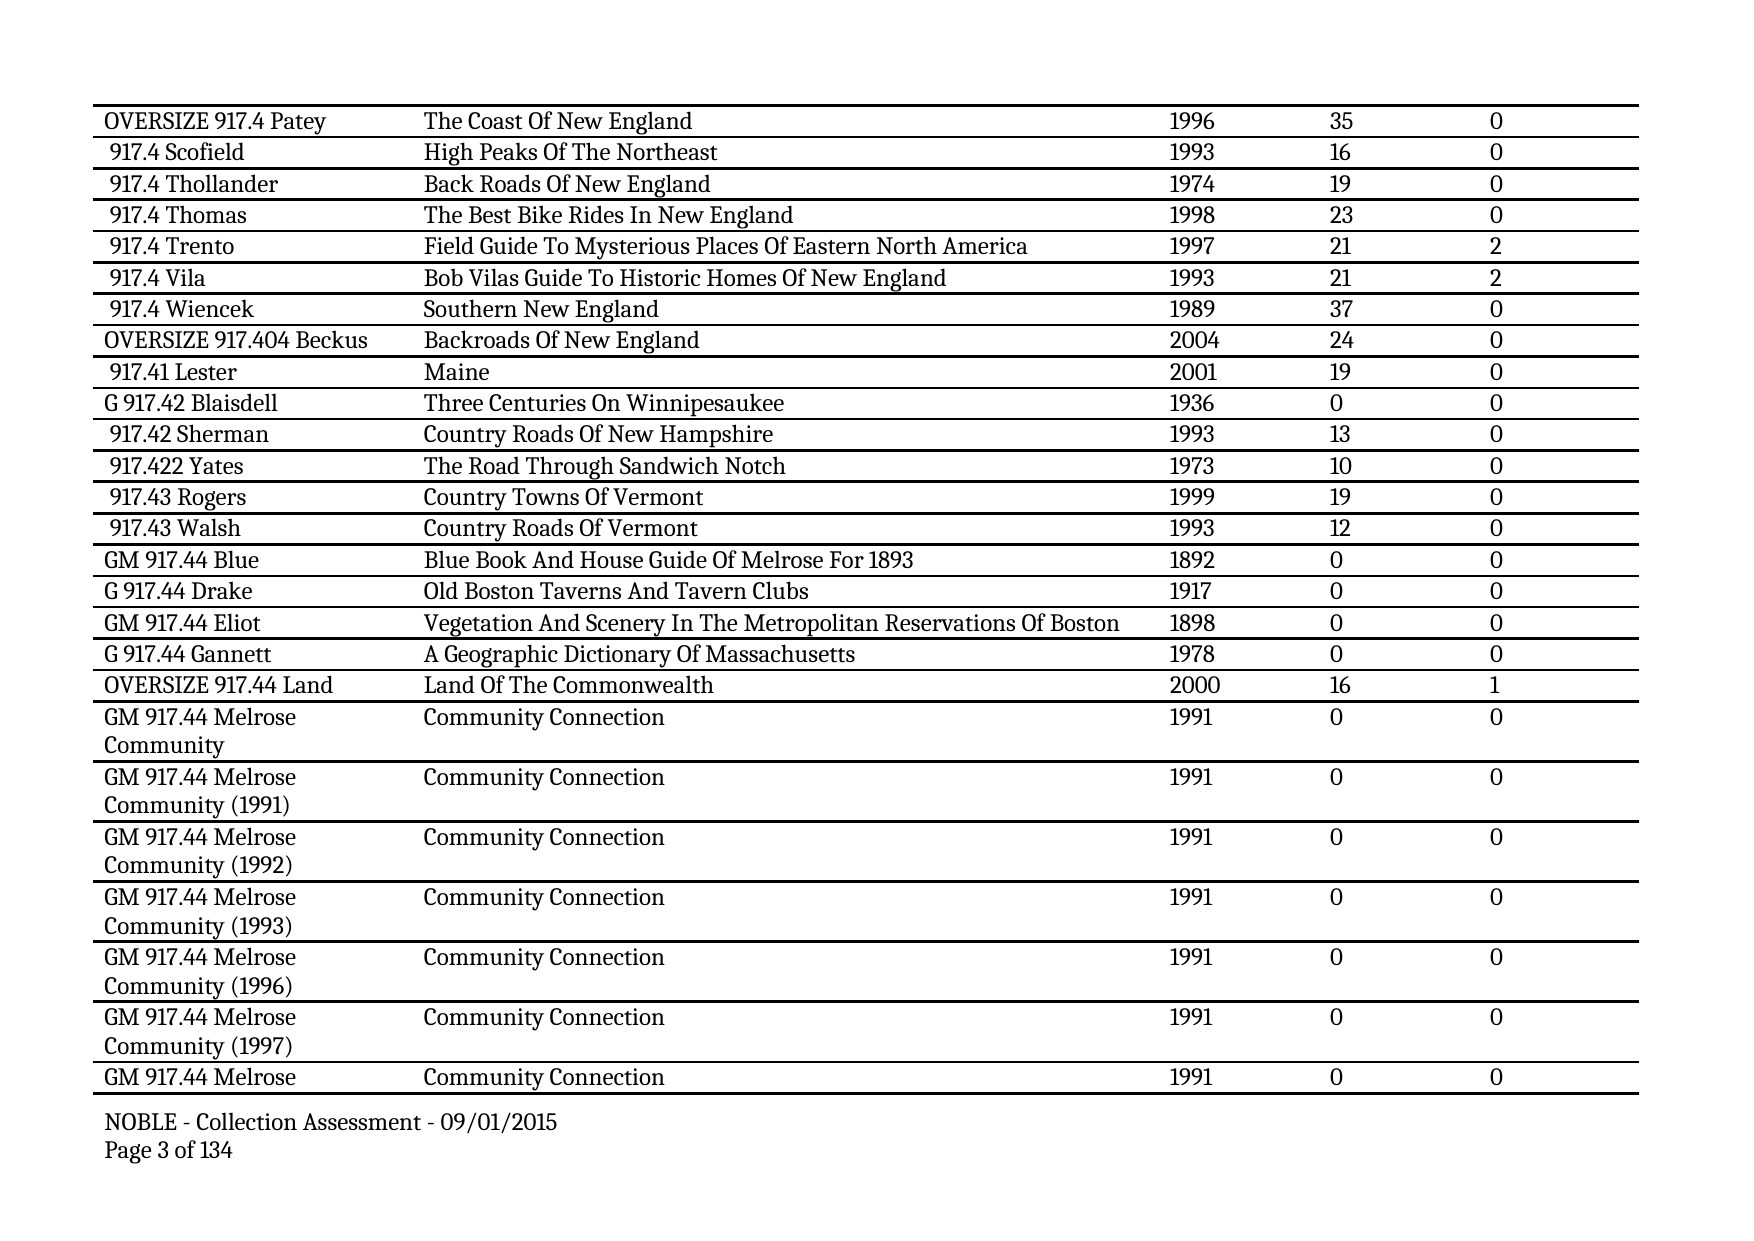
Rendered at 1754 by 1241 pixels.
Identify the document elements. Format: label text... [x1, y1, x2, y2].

table_cell Vegetation And Scenery In The Metropolitan Reservations Of Boston [413, 608, 1159, 637]
table_cell 0 [1479, 943, 1638, 1000]
table_cell Backroads Of New England [413, 326, 1159, 355]
table_cell 1974 [1159, 170, 1319, 198]
table_cell 0 [1319, 823, 1478, 880]
table_cell 1991 [1159, 823, 1319, 880]
table_cell 23 [1319, 201, 1478, 229]
table_cell 13 [1319, 420, 1478, 449]
table_cell GM 917.44 Melrose Community [93, 703, 412, 760]
table_cell 1898 [1159, 608, 1319, 637]
table_cell GM 917.44 Eliot [93, 608, 412, 637]
table_cell 1 [1479, 671, 1638, 700]
table_cell Southern New England [413, 295, 1159, 324]
table_cell Community Connection [413, 883, 1159, 940]
table_cell Old Boston Taverns And Tavern Clubs [413, 577, 1159, 606]
table_cell High Peaks Of The Northeast [413, 138, 1159, 167]
table_cell 0 [1479, 883, 1638, 940]
table_cell G 917.44 Gannett [93, 640, 412, 668]
table_cell 0 [1479, 389, 1638, 418]
table_cell 1993 [1159, 515, 1319, 543]
table_cell Blue Book And House Guide Of Melrose For 1893 [413, 546, 1159, 574]
table_cell 1991 [1159, 943, 1319, 1000]
table_cell 1993 [1159, 264, 1319, 292]
table_cell 21 [1319, 232, 1478, 261]
table_cell 0 [1479, 201, 1638, 229]
table_cell G 917.42 Blaisdell [93, 389, 412, 418]
table_cell GM 917.44 Melrose Community (1997) [93, 1003, 412, 1061]
table_cell 35 [1319, 107, 1478, 136]
table_cell 917.43 Rogers [93, 483, 412, 512]
table_cell OVERSIZE 917.404 Beckus [93, 326, 412, 355]
table_cell 0 [1479, 295, 1638, 324]
table_cell Maine [413, 358, 1159, 386]
table_cell 1991 [1159, 703, 1319, 760]
table_cell 917.4 Trento [93, 232, 412, 261]
table_cell 0 [1319, 763, 1478, 820]
table_cell 917.4 Scofield [93, 138, 412, 167]
table_cell Country Roads Of New Hampshire [413, 420, 1159, 449]
table_cell 1989 [1159, 295, 1319, 324]
table_cell Community Connection [413, 823, 1159, 880]
table_cell A Geographic Dictionary Of Massachusetts [413, 640, 1159, 668]
table_cell 21 [1319, 264, 1478, 292]
table_cell 1892 [1159, 546, 1319, 574]
table_cell Country Roads Of Vermont [413, 515, 1159, 543]
table_cell 0 [1479, 138, 1638, 167]
table_cell 24 [1319, 326, 1478, 355]
table_cell GM 917.44 Melrose Community (1992) [93, 823, 412, 880]
table_cell GM 917.44 Blue [93, 546, 412, 574]
table_cell 12 [1319, 515, 1478, 543]
table_cell OVERSIZE 917.44 Land [93, 671, 412, 700]
table_cell 2004 [1159, 326, 1319, 355]
table_cell Community Connection [413, 943, 1159, 1000]
table_cell The Road Through Sandwich Notch [413, 452, 1159, 480]
table_cell 0 [1319, 546, 1478, 574]
table_cell 0 [1319, 703, 1478, 760]
table_cell 2001 [1159, 358, 1319, 386]
table_cell 10 [1319, 452, 1478, 480]
table_cell 0 [1319, 943, 1478, 1000]
table_cell 0 [1479, 107, 1638, 136]
table_cell 16 [1319, 138, 1478, 167]
table_cell 0 [1479, 420, 1638, 449]
table_cell 1991 [1159, 883, 1319, 940]
table_cell G 917.44 Drake [93, 577, 412, 606]
table_cell GM 917.44 Melrose Community (1996) [93, 943, 412, 1000]
table_cell Community Connection [413, 703, 1159, 760]
table_cell Three Centuries On Winnipesaukee [413, 389, 1159, 418]
table_cell Land Of The Commonwealth [413, 671, 1159, 700]
table_cell 1991 [1159, 1063, 1319, 1092]
table_cell 0 [1479, 546, 1638, 574]
table_cell 19 [1319, 483, 1478, 512]
table_cell 19 [1319, 358, 1478, 386]
table_cell 0 [1319, 1063, 1478, 1092]
table_cell 917.4 Thomas [93, 201, 412, 229]
table_cell 1978 [1159, 640, 1319, 668]
table_cell Community Connection [413, 1003, 1159, 1061]
table_cell 2000 [1159, 671, 1319, 700]
table_cell 0 [1479, 515, 1638, 543]
table_cell OVERSIZE 917.4 Patey [93, 107, 412, 136]
table_cell 1973 [1159, 452, 1319, 480]
table_cell GM 917.44 Melrose Community (1991) [93, 763, 412, 820]
table_cell 0 [1319, 640, 1478, 668]
table_cell 917.4 Vila [93, 264, 412, 292]
table_cell Community Connection [413, 763, 1159, 820]
table_cell 0 [1479, 703, 1638, 760]
table_cell 1991 [1159, 763, 1319, 820]
table_cell 917.42 Sherman [93, 420, 412, 449]
table_cell 1993 [1159, 138, 1319, 167]
table_cell 2 [1479, 264, 1638, 292]
table_cell Country Towns Of Vermont [413, 483, 1159, 512]
table_cell 1991 [1159, 1003, 1319, 1061]
table_cell 2 [1479, 232, 1638, 261]
table_cell 0 [1479, 577, 1638, 606]
table_cell 19 [1319, 170, 1478, 198]
table_cell The Best Bike Rides In New England [413, 201, 1159, 229]
table_cell The Coast Of New England [413, 107, 1159, 136]
table_cell 0 [1479, 763, 1638, 820]
table_cell 917.422 Yates [93, 452, 412, 480]
table_cell Bob Vilas Guide To Historic Homes Of New England [413, 264, 1159, 292]
table_cell 0 [1319, 1003, 1478, 1061]
table_cell 1936 [1159, 389, 1319, 418]
table_cell 0 [1319, 389, 1478, 418]
table_cell 0 [1479, 823, 1638, 880]
table_cell 1997 [1159, 232, 1319, 261]
table_cell 0 [1479, 170, 1638, 198]
table_cell 1996 [1159, 107, 1319, 136]
table_cell 0 [1319, 883, 1478, 940]
table_cell 0 [1319, 577, 1478, 606]
table_cell 0 [1479, 358, 1638, 386]
table_cell 1917 [1159, 577, 1319, 606]
table_cell Field Guide To Mysterious Places Of Eastern North America [413, 232, 1159, 261]
table_cell 1993 [1159, 420, 1319, 449]
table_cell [413, 1063, 1159, 1092]
table_cell 0 [1479, 326, 1638, 355]
table_cell 917.4 Thollander [93, 170, 412, 198]
table_cell 0 [1479, 1063, 1638, 1092]
table_cell 0 [1479, 608, 1638, 637]
table_cell Back Roads Of New England [413, 170, 1159, 198]
table_cell 0 [1479, 452, 1638, 480]
table_cell GM 917.44 Melrose Community (1993) [93, 883, 412, 940]
table_cell 917.41 Lester [93, 358, 412, 386]
table_cell 917.43 Walsh [93, 515, 412, 543]
table_cell 37 [1319, 295, 1478, 324]
table_cell 1998 [1159, 201, 1319, 229]
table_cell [93, 1063, 412, 1092]
table_cell 0 [1319, 608, 1478, 637]
table_cell 0 [1479, 640, 1638, 668]
table_cell 0 [1479, 483, 1638, 512]
table_cell 0 [1479, 1003, 1638, 1061]
table_cell 16 [1319, 671, 1478, 700]
table_cell 917.4 Wiencek [93, 295, 412, 324]
table_cell 1999 [1159, 483, 1319, 512]
